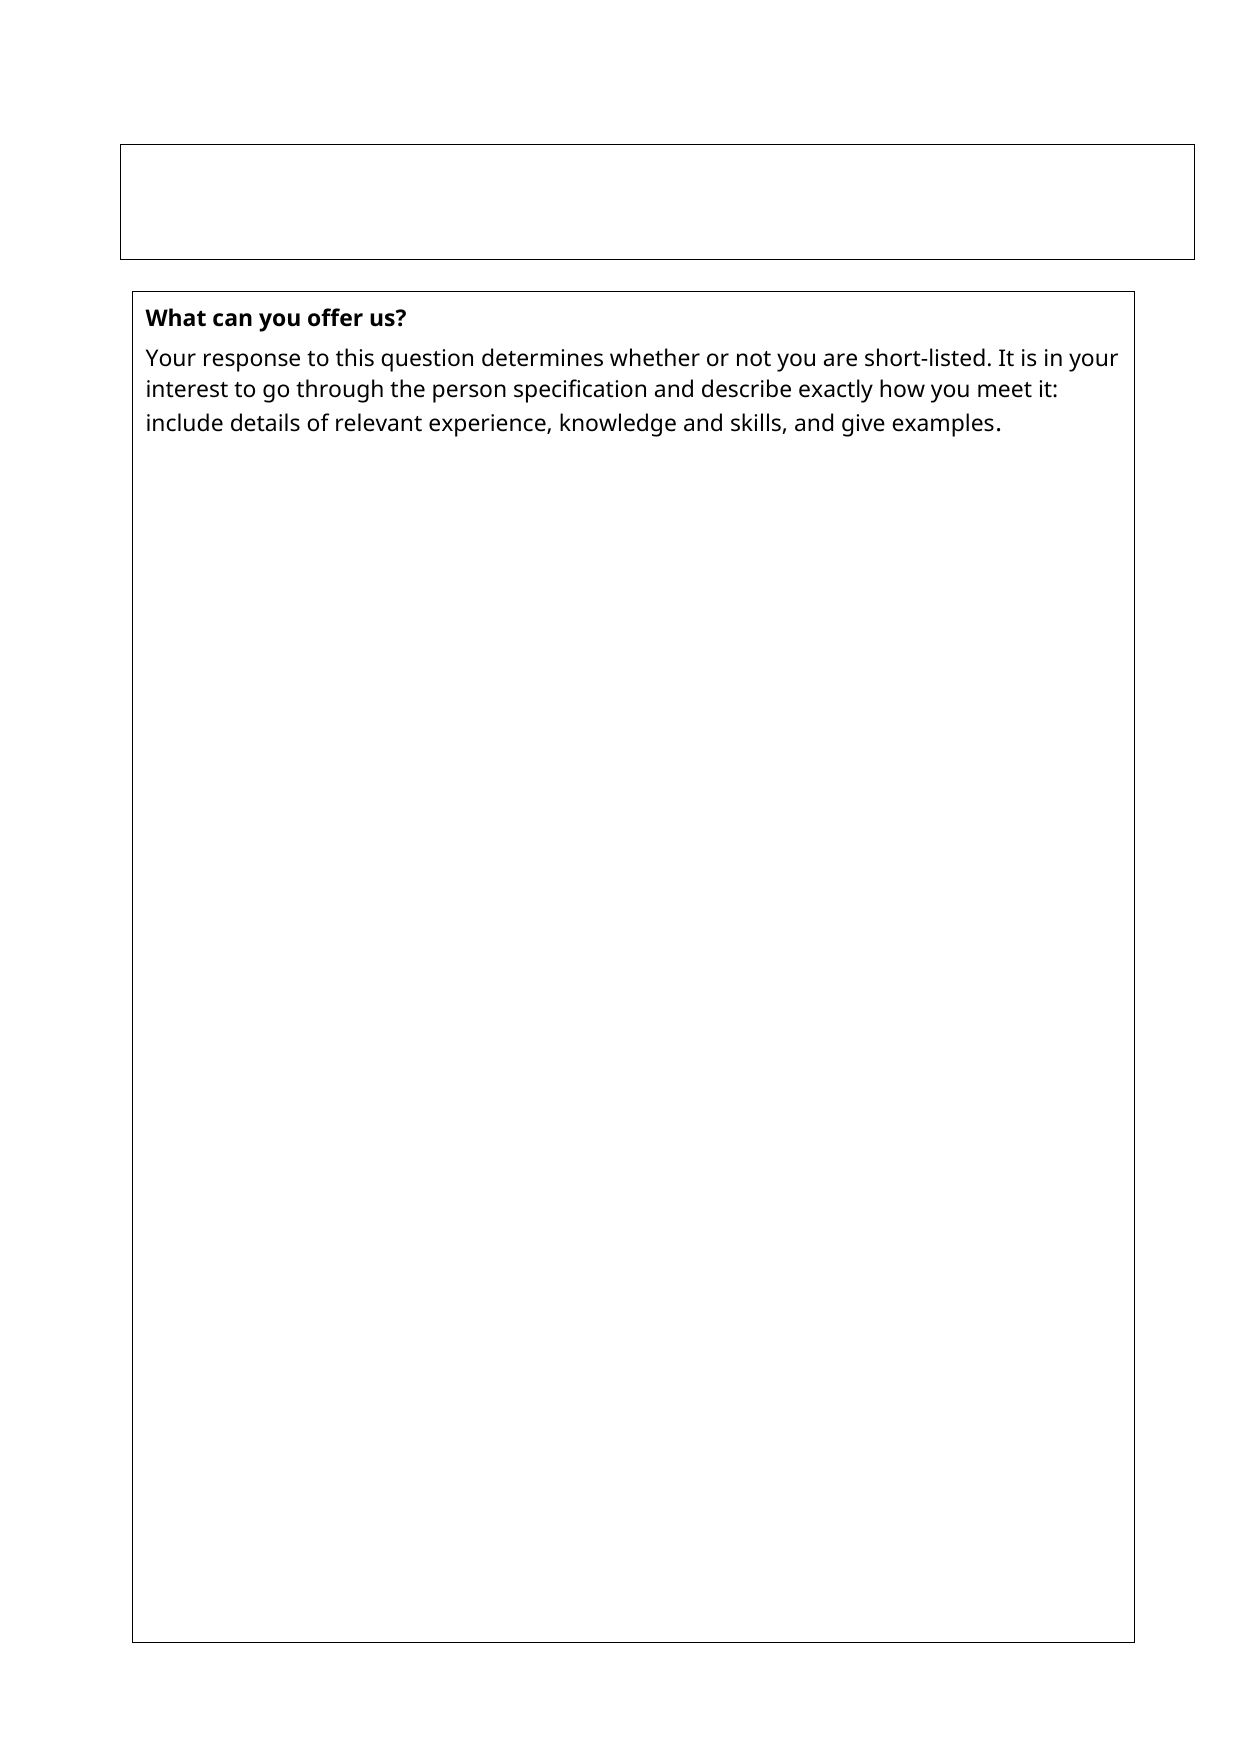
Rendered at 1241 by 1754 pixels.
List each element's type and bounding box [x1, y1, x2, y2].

table_cell [121, 145, 1194, 259]
table_header [133, 292, 1134, 1642]
